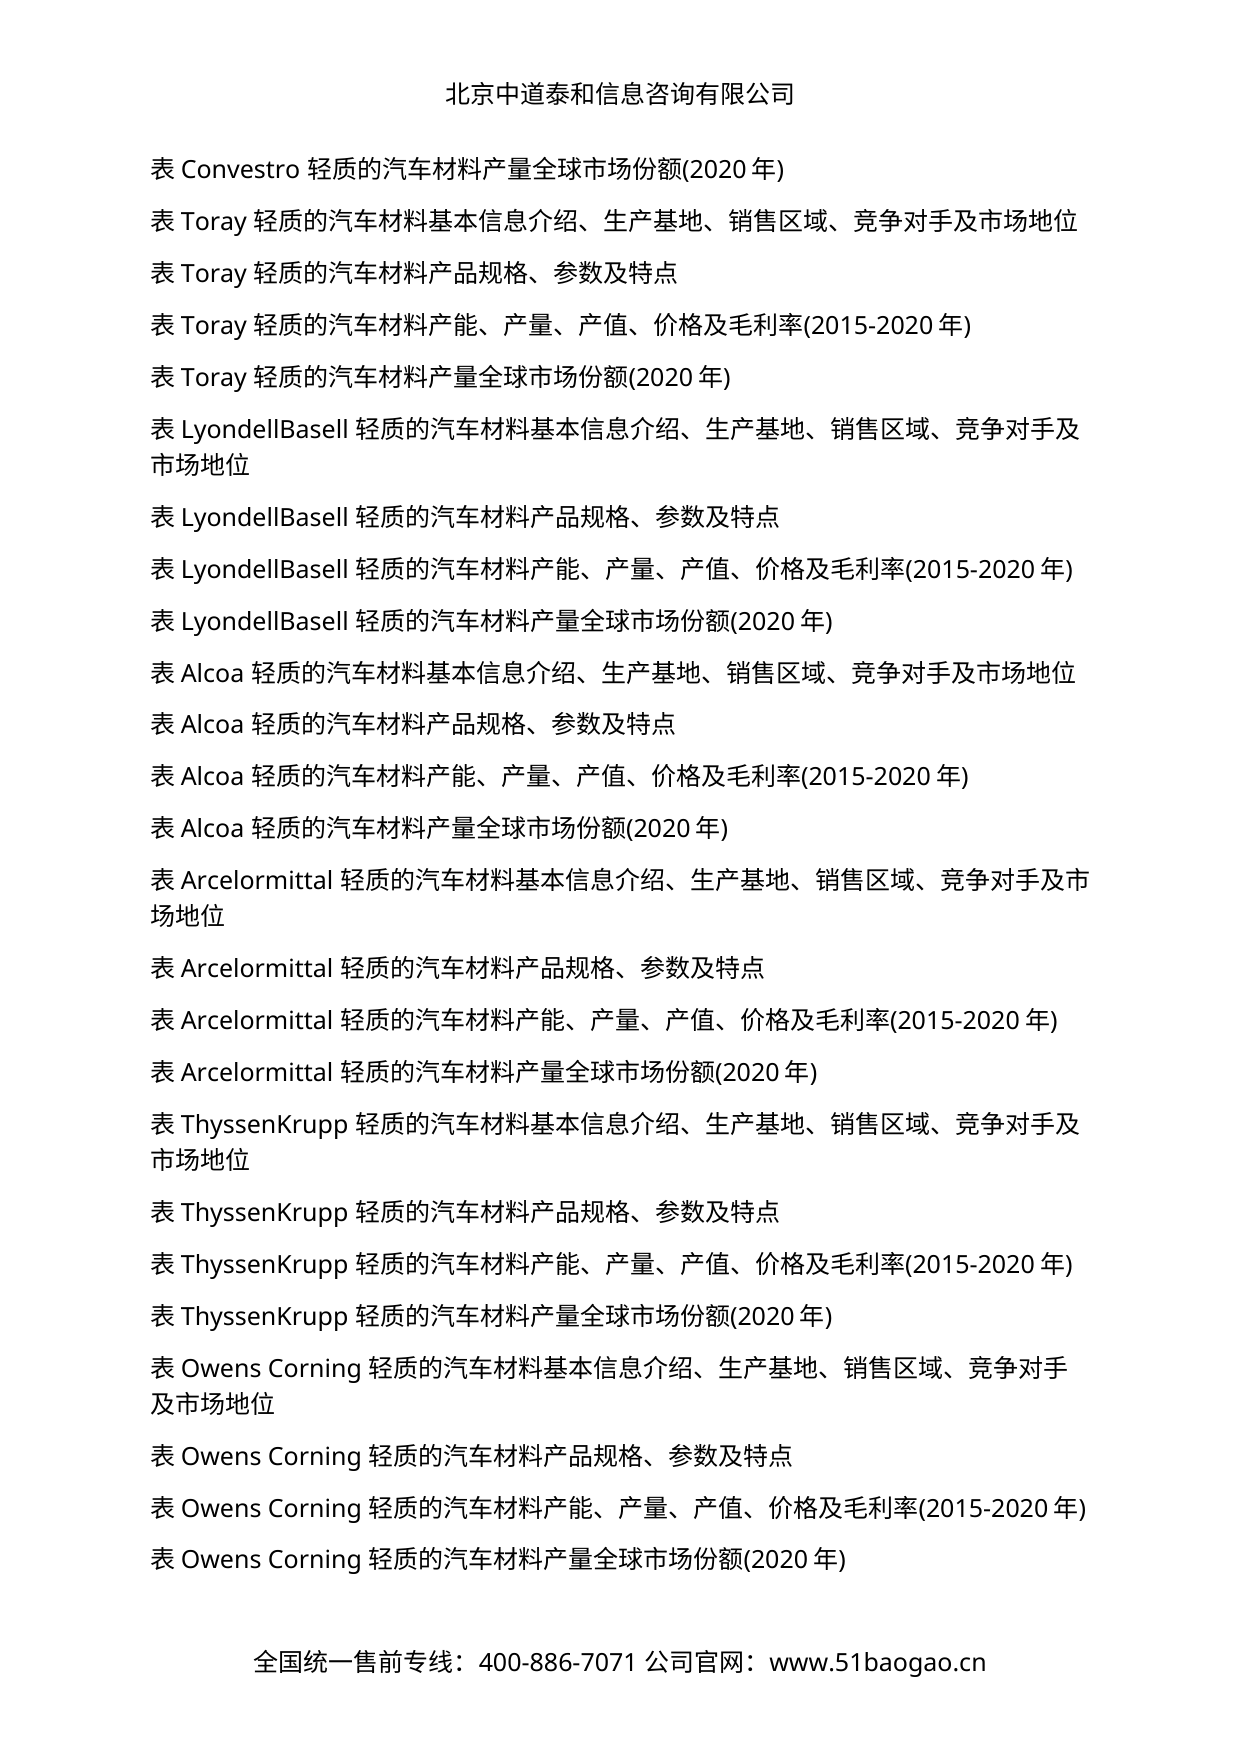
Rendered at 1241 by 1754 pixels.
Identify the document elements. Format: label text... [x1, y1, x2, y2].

text 表 Toray 轻质的汽车材料产能、产量、产值、价格及毛利率(2015-2020年) [150, 306, 1090, 342]
text 表 ThyssenKrupp 轻质的汽车材料产量全球市场份额(2020年) [150, 1296, 1090, 1332]
text 表 Owens Corning 轻质的汽车材料产量全球市场份额(2020年) [150, 1540, 1090, 1576]
text 表 Arcelormittal 轻质的汽车材料基本信息介绍、生产基地、销售区域、竞争对手及市场地位 [150, 861, 1090, 933]
text 表 LyondellBasell 轻质的汽车材料产能、产量、产值、价格及毛利率(2015-2020年) [150, 549, 1090, 586]
text 表 Arcelormittal 轻质的汽车材料产能、产量、产值、价格及毛利率(2015-2020年) [150, 1001, 1090, 1037]
text 表 Arcelormittal 轻质的汽车材料产量全球市场份额(2020年) [150, 1052, 1090, 1089]
text 表 Alcoa 轻质的汽车材料基本信息介绍、生产基地、销售区域、竞争对手及市场地位 [150, 653, 1090, 689]
text 表 Alcoa 轻质的汽车材料产能、产量、产值、价格及毛利率(2015-2020年) [150, 757, 1090, 793]
text 表 ThyssenKrupp 轻质的汽车材料产品规格、参数及特点 [150, 1192, 1090, 1229]
text 表 Toray 轻质的汽车材料产品规格、参数及特点 [150, 254, 1090, 290]
text 表 LyondellBasell 轻质的汽车材料基本信息介绍、生产基地、销售区域、竞争对手及市场地位 [150, 409, 1090, 482]
text 表 Toray 轻质的汽车材料产量全球市场份额(2020年) [150, 357, 1090, 394]
text 表 Toray 轻质的汽车材料基本信息介绍、生产基地、销售区域、竞争对手及市场地位 [150, 202, 1090, 238]
text 表 Convestro 轻质的汽车材料产量全球市场份额(2020年) [150, 150, 1090, 186]
text 表 ThyssenKrupp 轻质的汽车材料基本信息介绍、生产基地、销售区域、竞争对手及市场地位 [150, 1104, 1090, 1177]
text 表 Alcoa 轻质的汽车材料产品规格、参数及特点 [150, 705, 1090, 741]
text 表 ThyssenKrupp 轻质的汽车材料产能、产量、产值、价格及毛利率(2015-2020年) [150, 1244, 1090, 1281]
text 表 Owens Corning 轻质的汽车材料基本信息介绍、生产基地、销售区域、竞争对手及市场地位 [150, 1348, 1090, 1421]
text 表 Alcoa 轻质的汽车材料产量全球市场份额(2020年) [150, 809, 1090, 845]
text 表 Owens Corning 轻质的汽车材料产品规格、参数及特点 [150, 1436, 1090, 1472]
text 表 LyondellBasell 轻质的汽车材料产品规格、参数及特点 [150, 497, 1090, 534]
text 表 Arcelormittal 轻质的汽车材料产品规格、参数及特点 [150, 949, 1090, 985]
text 表 Owens Corning 轻质的汽车材料产能、产量、产值、价格及毛利率(2015-2020年) [150, 1488, 1090, 1524]
text 表 LyondellBasell 轻质的汽车材料产量全球市场份额(2020年) [150, 601, 1090, 637]
